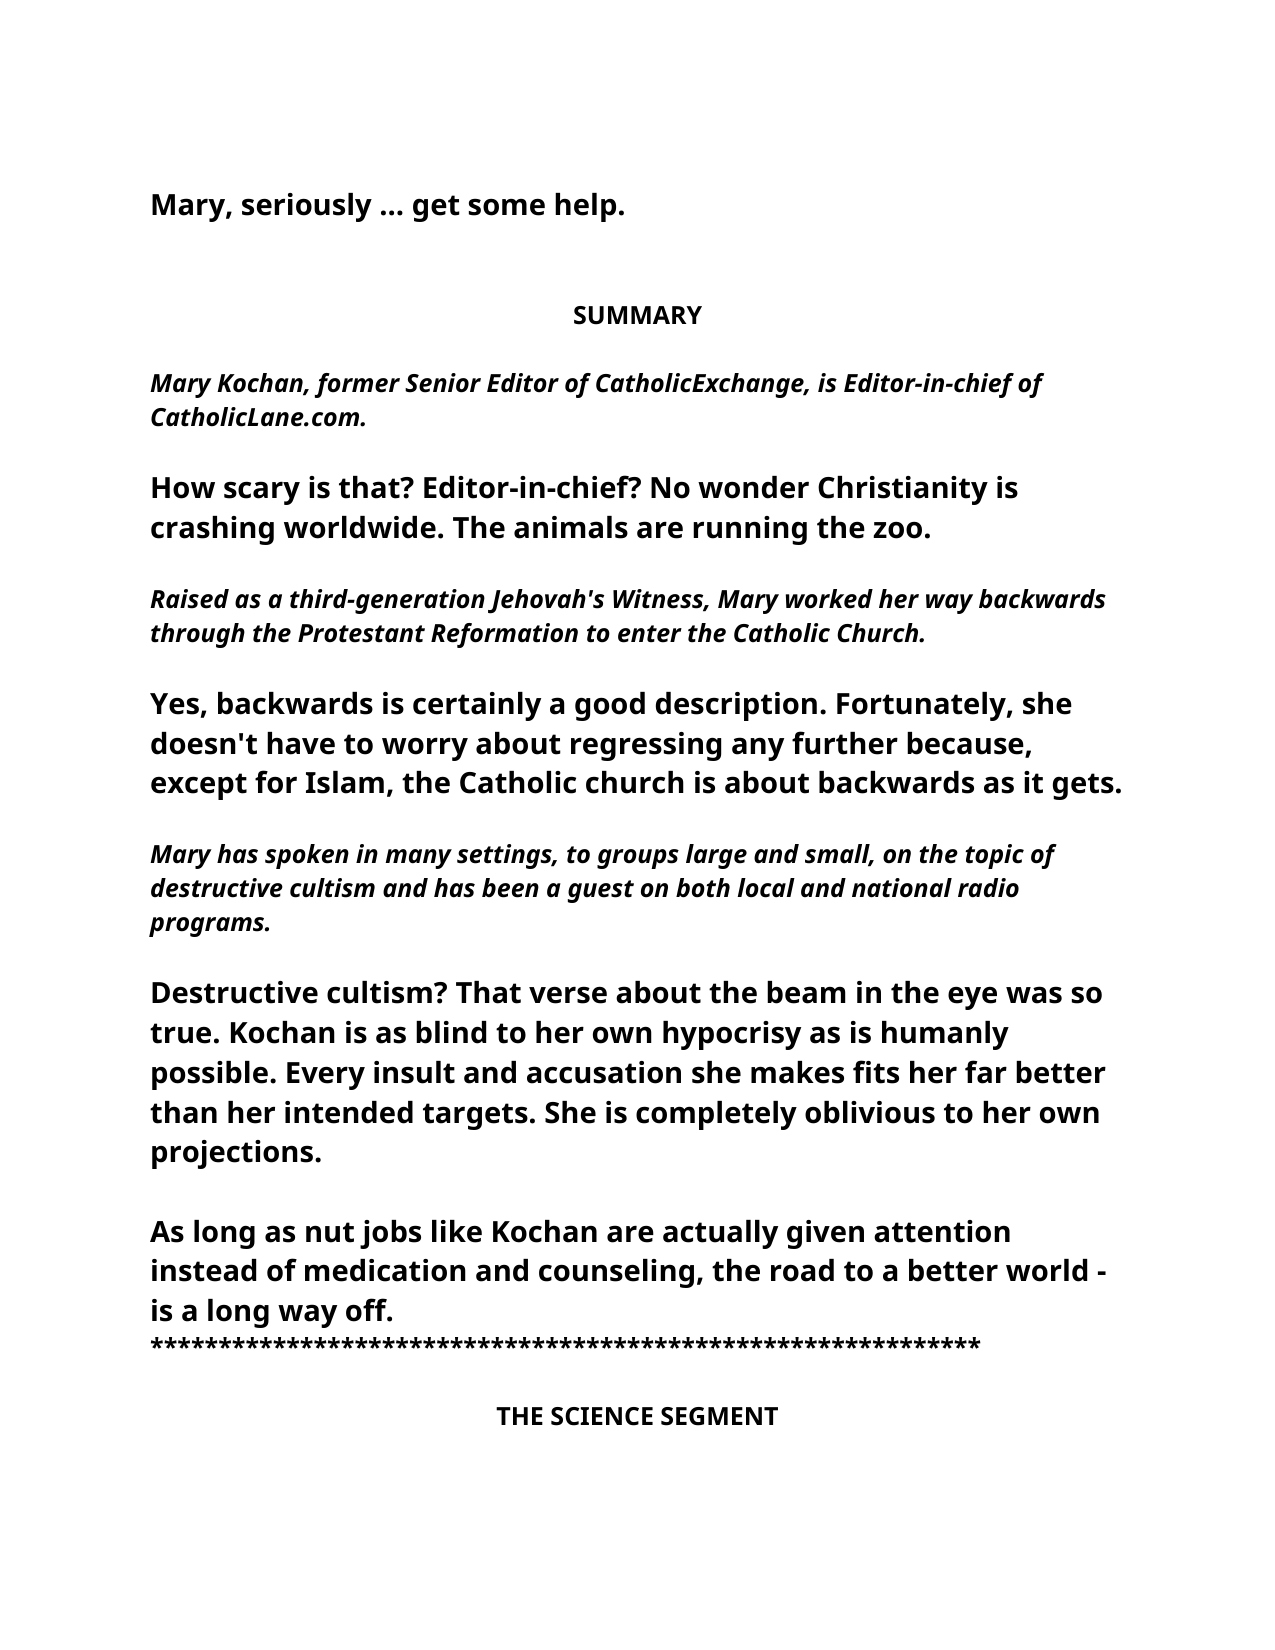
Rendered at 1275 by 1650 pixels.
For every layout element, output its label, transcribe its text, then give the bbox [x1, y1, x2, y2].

text SUMMARY [150, 297, 1125, 332]
text As long as nut jobs like Kochan are actually given attention instead of medication and counseling, the road to a better world - is a long way off. [150, 1211, 1125, 1330]
text Raised as a third-generation Jehovah's Witness, Mary worked her way backwards through the Protestant Reformation to enter the Catholic Church. [150, 581, 1125, 649]
text Mary Kochan, former Senior Editor of CatholicExchange, is Editor-in-chief of CatholicLane.com. [150, 366, 1125, 434]
text Mary, seriously ... get some help. [150, 184, 1125, 224]
text Destructive cultism? That verse about the beam in the eye was so true. Kochan is as blind to her own hypocrisy as is humanly possible. Every insult and accusation she makes fits her far better than her intended targets. She is completely oblivious to her own projections. [150, 973, 1125, 1171]
text Mary has spoken in many settings, to groups large and small, on the topic of destructive cultism and has been a guest on both local and national radio programs. [150, 837, 1125, 939]
text How scary is that? Editor-in-chief? No wonder Christianity is crashing worldwide. The animals are running the zoo. [150, 468, 1125, 547]
text ************************************************************* [150, 1330, 1125, 1364]
text Yes, backwards is certainly a good description. Fortunately, she doesn't have to worry about regressing any further because, except for Islam, the Catholic church is about backwards as it gets. [150, 683, 1125, 802]
text THE SCIENCE SEGMENT [150, 1398, 1125, 1432]
